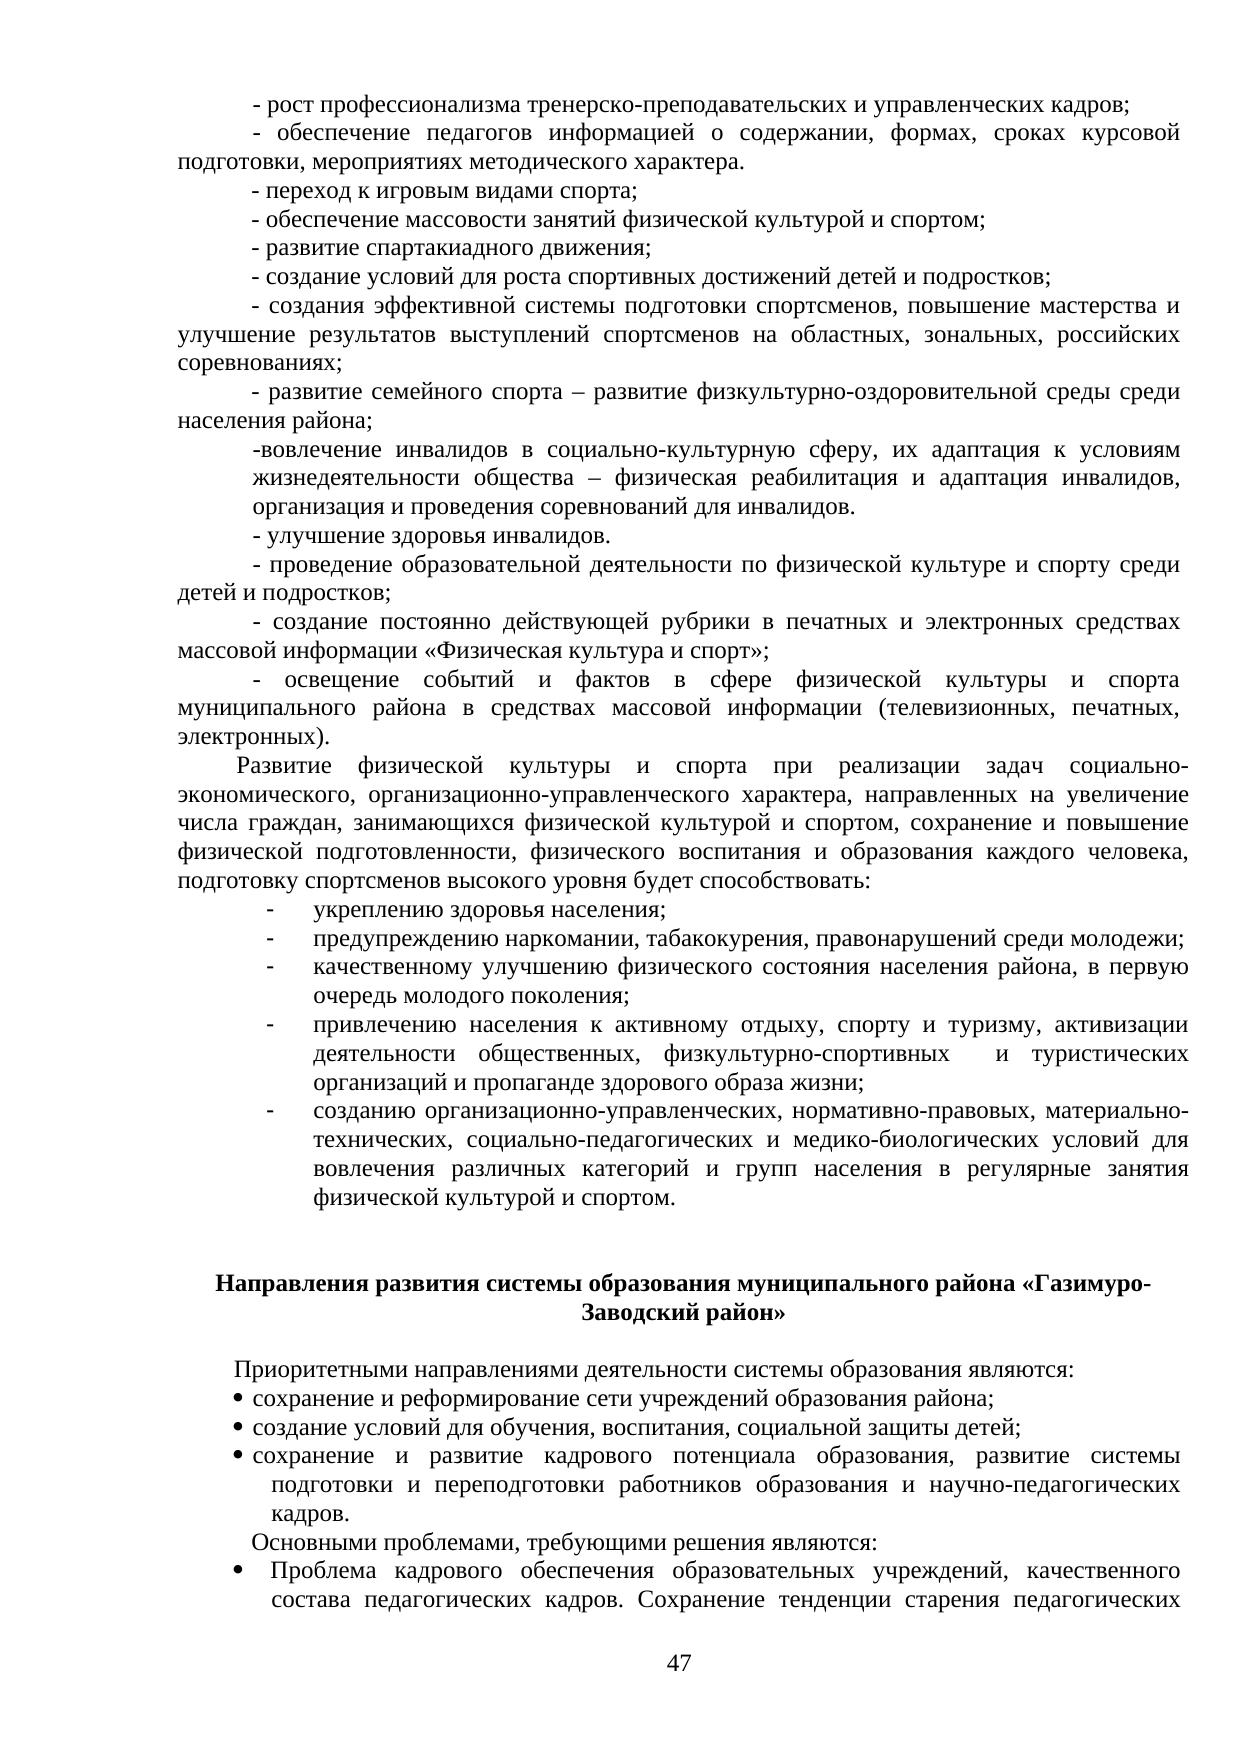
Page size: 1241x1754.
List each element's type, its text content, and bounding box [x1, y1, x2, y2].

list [233, 1555, 1181, 1613]
text - создание постоянно действующей рубрики в печатных и электронных средствах массовой информации «Физическая культура и спорт»; [177, 606, 1181, 664]
text - освещение событий и фактов в сфере физической культуры и спорта муниципального района в средствах массовой информации (телевизионных, печатных, электронных). [177, 664, 1181, 750]
list вовлечение инвалидов в социально-культурную сферу, их адаптация к условиям жизнедеятельности общества – физическая реабилитация и адаптация инвалидов, организация и проведения соревнований для инвалидов. [252, 434, 1181, 520]
text - создания эффективной системы подготовки спортсменов, повышение мастерства и улучшение результатов выступлений спортсменов на областных, зональных, российских соревнованиях; [177, 290, 1181, 376]
text - развитие семейного спорта – развитие физкультурно-оздоровительной среды среди населения района; [177, 376, 1181, 434]
text - обеспечение массовости занятий физической культурой и спортом; [177, 204, 1181, 232]
text - создание условий для роста спортивных достижений детей и подростков; [177, 261, 1181, 290]
text Основными проблемами, требующими решения являются: [177, 1527, 1181, 1555]
text - проведение образовательной деятельности по физической культуре и спорту среди детей и подростков; [177, 549, 1181, 606]
text Развитие физической культуры и спорта при реализации задач социально-экономического, организационно-управленческого характера, направленных на увеличение числа граждан, занимающихся физической культурой и спортом, сохранение и повышение физической подготовленности, физического воспитания и образования каждого человека, подготовку спортсменов высокого уровня будет способствовать: [177, 750, 1190, 894]
list сохранение и развитие кадрового потенциала образования, развитие системы подготовки и переподготовки работников образования и научно-педагогических кадров. [233, 1440, 1181, 1527]
text - рост профессионализма тренерско-преподавательских и управленческих кадров; [177, 89, 1181, 117]
text - переход к игровым видами спорта; [177, 175, 1181, 204]
list качественному улучшению физического состояния населения района, в первую очередь молодого поколения; [266, 951, 1190, 1009]
list улучшение здоровья инвалидов. [252, 520, 1181, 549]
text Направления развития системы образования муниципального района «Газимуро-Заводский район» [177, 1268, 1190, 1325]
text - обеспечение педагогов информацией о содержании, формах, сроках курсовой подготовки, мероприятиях методического характера. [177, 117, 1181, 175]
list создание условий для обучения, воспитания, социальной защиты детей; [233, 1412, 1181, 1440]
list созданию организационно-управленческих, нормативно-правовых, материально-технических, социально-педагогических и медико-биологических условий для вовлечения различных категорий и групп населения в регулярные занятия физической культурой и спортом. [266, 1095, 1190, 1210]
list привлечению населения к активному отдыху, спорту и туризму, активизации деятельности общественных, физкультурно-спортивных и туристических организаций и пропаганде здорового образа жизни; [266, 1009, 1190, 1095]
text Приоритетными направлениями деятельности системы образования являются: [177, 1354, 1181, 1383]
list сохранение и реформирование сети учреждений образования района; [233, 1383, 1181, 1412]
list укреплению здоровья населения; [266, 894, 1190, 922]
list предупреждению наркомании, табакокурения, правонарушений среди молодежи; [266, 922, 1190, 951]
text - развитие спартакиадного движения; [177, 232, 1181, 261]
